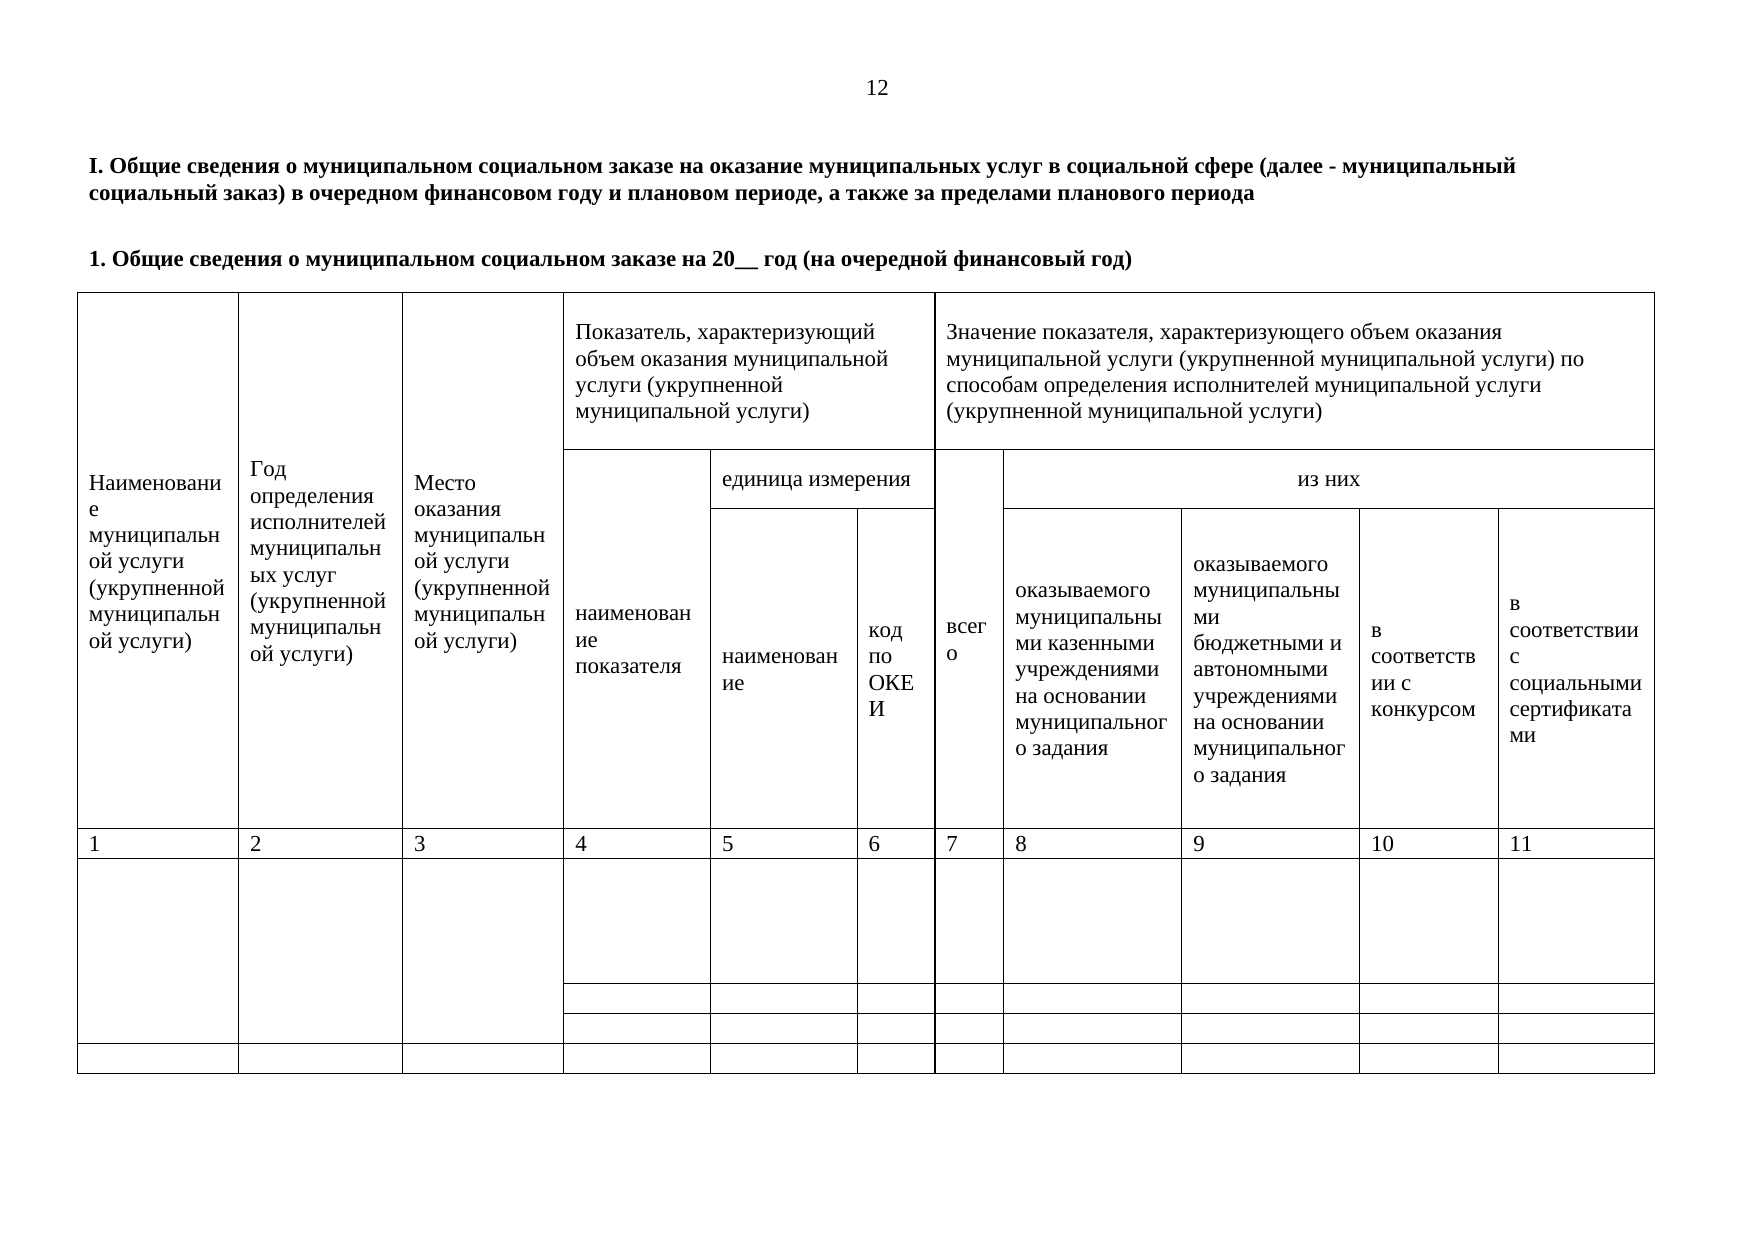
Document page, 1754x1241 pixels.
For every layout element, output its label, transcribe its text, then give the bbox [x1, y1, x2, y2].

table_cell Значение показателя, характеризующего объем оказания муниципальной услуги (укрупненной муниципальной услуги) по способам определения исполнителей муниципальной услуги (укрупненной муниципальной услуги) [936, 293, 1654, 448]
table_cell единица измерения [711, 450, 934, 508]
table_cell [711, 1014, 857, 1043]
table_cell [1360, 1044, 1498, 1073]
table_cell [239, 859, 402, 1043]
table_cell Место оказания муниципальной услуги (укрупненной муниципальной услуги) [403, 293, 563, 828]
table_cell [1499, 1044, 1654, 1073]
table_cell [858, 1044, 934, 1073]
table_cell [564, 984, 710, 1013]
table_header I. Общие сведения о муниципальном социальном заказе на оказание муниципальных услуг в социальной сфере (далее - муниципальный социальный заказ) в очередном финансовом году и плановом периоде, а также за пределами планового периода [78, 133, 1654, 225]
table_cell из них [1004, 450, 1654, 508]
table_cell [403, 859, 563, 1043]
table_cell [858, 984, 934, 1013]
table_cell [1182, 984, 1359, 1013]
table_cell всего [936, 450, 1003, 828]
table_cell [1004, 1044, 1181, 1073]
table_cell [936, 1044, 1003, 1073]
table_cell 2 [239, 829, 402, 858]
table_cell 7 [936, 829, 1003, 858]
table_cell [1499, 1014, 1654, 1043]
table_cell [1004, 859, 1181, 983]
table_cell [936, 859, 1003, 983]
table_cell [858, 1014, 934, 1043]
table_cell [403, 1044, 563, 1073]
table_cell [711, 984, 857, 1013]
table_cell [1182, 1044, 1359, 1073]
table_cell Год определения исполнителей муниципальных услуг (укрупненной муниципальной услуги) [239, 293, 402, 828]
table_cell [1360, 1014, 1498, 1043]
table_cell [78, 859, 238, 1043]
table_cell [1182, 1014, 1359, 1043]
table_cell код по ОКЕИ [858, 509, 934, 828]
table_cell наименование показателя [564, 450, 710, 828]
table_cell [239, 1044, 402, 1073]
table_cell [1360, 984, 1498, 1013]
table_cell в соответствии с конкурсом [1360, 509, 1498, 828]
table_cell 4 [564, 829, 710, 858]
table_cell 5 [711, 829, 857, 858]
table_cell [1004, 1014, 1181, 1043]
table_cell [711, 859, 857, 983]
table_cell 9 [1182, 829, 1359, 858]
table_cell 11 [1499, 829, 1654, 858]
table_cell [564, 859, 710, 983]
table_cell 10 [1360, 829, 1498, 858]
table_cell 3 [403, 829, 563, 858]
table_cell 6 [858, 829, 934, 858]
table_cell Наименование муниципальной услуги (укрупненной муниципальной услуги) [78, 293, 238, 828]
table_cell [1004, 984, 1181, 1013]
table_cell [1360, 859, 1498, 983]
table_cell [78, 1044, 238, 1073]
table_cell [564, 1044, 710, 1073]
table_cell наименование [711, 509, 857, 828]
table_cell Показатель, характеризующий объем оказания муниципальной услуги (укрупненной муниципальной услуги) [564, 293, 934, 448]
table_cell 8 [1004, 829, 1181, 858]
table_cell [564, 1014, 710, 1043]
table_cell [936, 1014, 1003, 1043]
table_cell 1 [78, 829, 238, 858]
table_cell 1. Общие сведения о муниципальном социальном заказе на 20__ год (на очередной финансовый год) [78, 225, 1654, 292]
table_cell [936, 984, 1003, 1013]
table_cell [1182, 859, 1359, 983]
table_cell оказываемого муниципальными казенными учреждениями на основании муниципального задания [1004, 509, 1181, 828]
table_cell [1499, 984, 1654, 1013]
table_cell в соответствии с социальными сертификатами [1499, 509, 1654, 828]
table_cell [711, 1044, 857, 1073]
table_cell [858, 859, 934, 983]
table_cell [1499, 859, 1654, 983]
table_cell оказываемого муниципальными бюджетными и автономными учреждениями на основании муниципального задания [1182, 509, 1359, 828]
